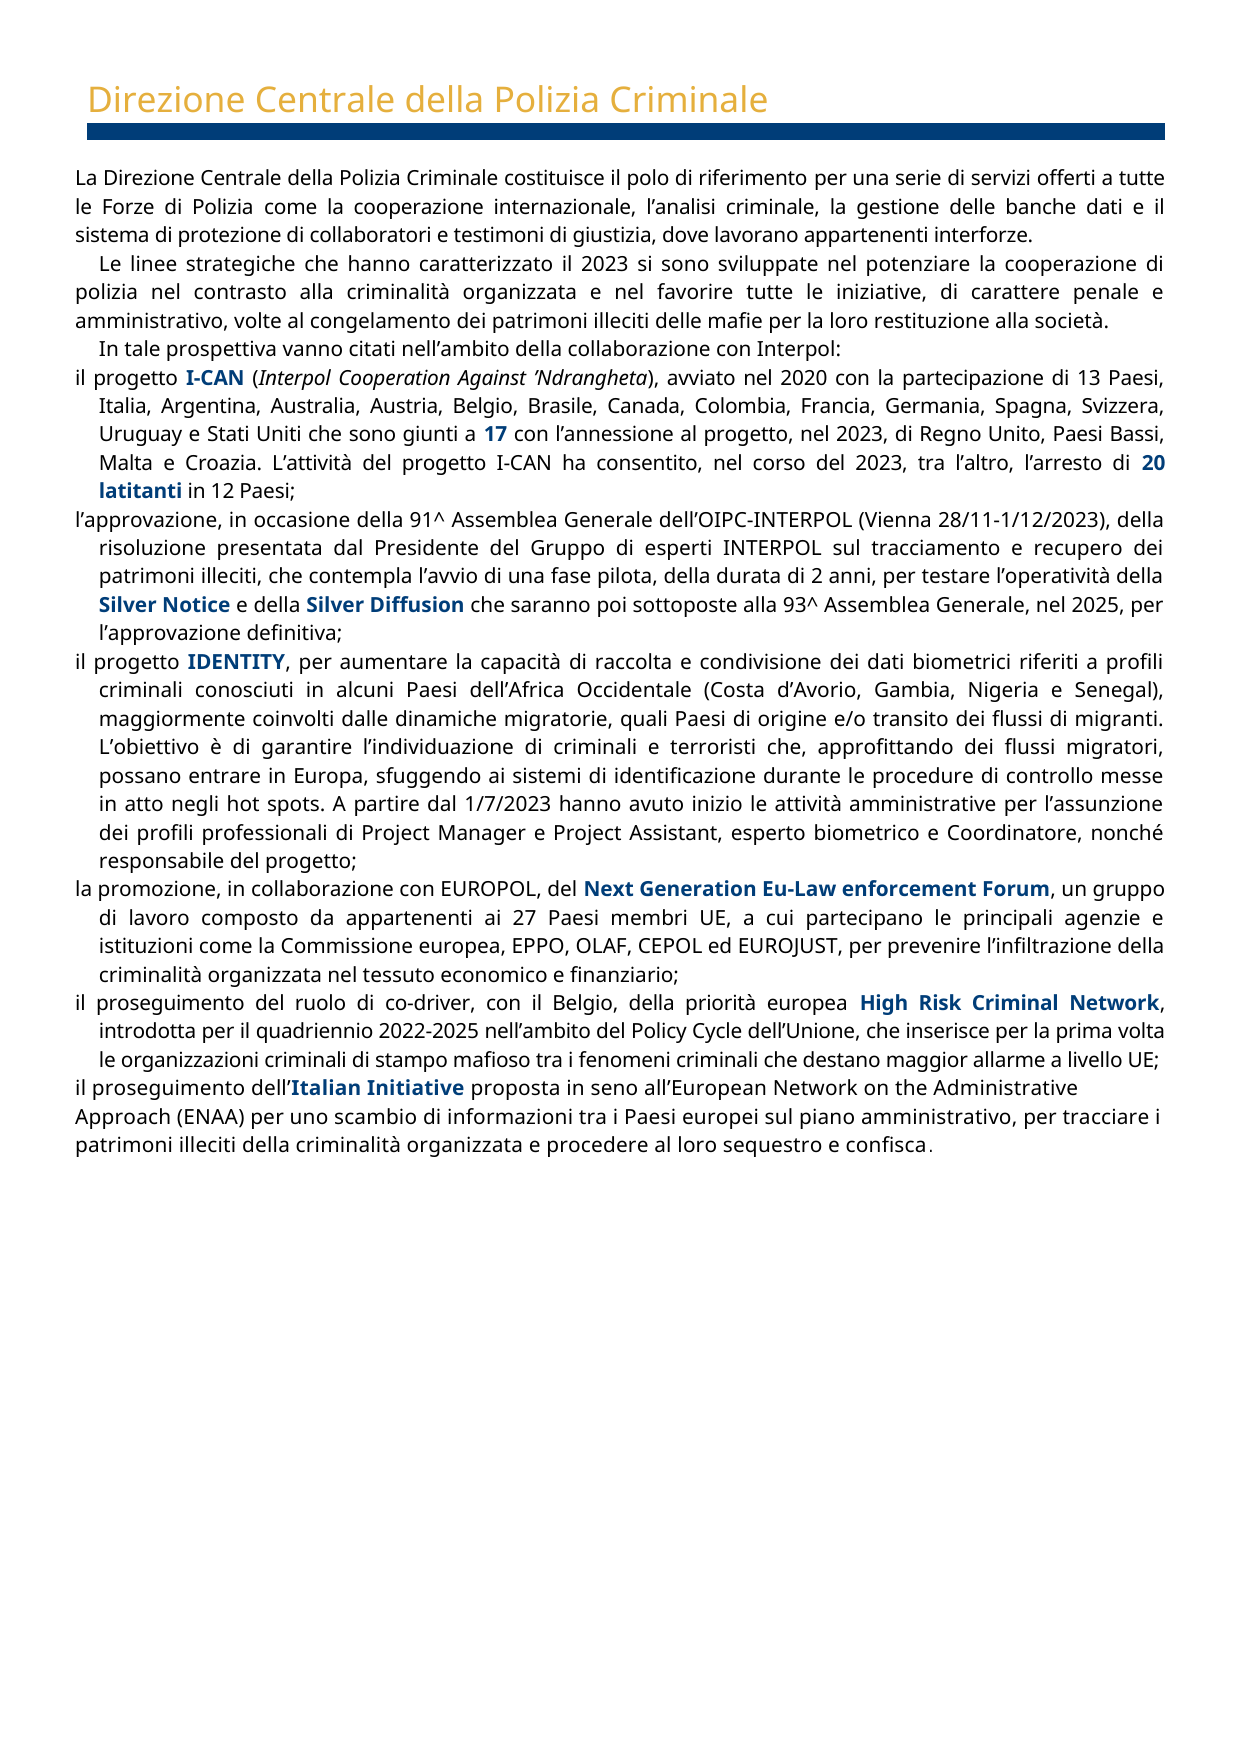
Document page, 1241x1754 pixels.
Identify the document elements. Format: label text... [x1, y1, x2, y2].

text Direzione Centrale della Polizia Criminale [87, 75, 1165, 123]
text la promozione, in collaborazione con EUROPOL, del Next Generation Eu-Law enforcement Forum, un gruppo di lavoro composto da appartenenti ai 27 Paesi membri UE, a cui partecipano le principali agenzie e istituzioni come la Commissione europea, EPPO, OLAF, CEPOL ed EUROJUST, per prevenire l’infiltrazione della criminalità organizzata nel tessuto economico e finanziario; [75, 874, 1165, 988]
text il proseguimento dell’Italian Initiative proposta in seno all’European Network on the Administrative Approach (ENAA) per uno scambio di informazioni tra i Paesi europei sul piano amministrativo, per tracciare i patrimoni illeciti della criminalità organizzata e procedere al loro sequestro e confisca. [75, 1073, 1165, 1159]
text il proseguimento del ruolo di co-driver, con il Belgio, della priorità europea High Risk Criminal Network, introdotta per il quadriennio 2022-2025 nell’ambito del Policy Cycle dell’Unione, che inserisce per la prima volta le organizzazioni criminali di stampo mafioso tra i fenomeni criminali che destano maggior allarme a livello UE; [75, 988, 1165, 1073]
text il progetto IDENTITY, per aumentare la capacità di raccolta e condivisione dei dati biometrici riferiti a profili criminali conosciuti in alcuni Paesi dell’Africa Occidentale (Costa d’Avorio, Gambia, Nigeria e Senegal), maggiormente coinvolti dalle dinamiche migratorie, quali Paesi di origine e/o transito dei flussi di migranti. L’obiettivo è di garantire l’individuazione di criminali e terroristi che, approfittando dei flussi migratori, possano entrare in Europa, sfuggendo ai sistemi di identificazione durante le procedure di controllo messe in atto negli hot spots. A partire dal 1/7/2023 hanno avuto inizio le attività amministrative per l’assunzione dei profili professionali di Project Manager e Project Assistant, esperto biometrico e Coordinatore, nonché responsabile del progetto; [75, 647, 1165, 874]
text l’approvazione, in occasione della 91^ Assemblea Generale dell’OIPC-INTERPOL (Vienna 28/11-1/12/2023), della risoluzione presentata dal Presidente del Gruppo di esperti INTERPOL sul tracciamento e recupero dei patrimoni illeciti, che contempla l’avvio di una fase pilota, della durata di 2 anni, per testare l’operatività della Silver Notice e della Silver Diffusion che saranno poi sottoposte alla 93^ Assemblea Generale, nel 2025, per l’approvazione definitiva; [75, 505, 1165, 647]
text il progetto I-CAN (Interpol Cooperation Against ’Ndrangheta), avviato nel 2020 con la partecipazione di 13 Paesi, Italia, Argentina, Australia, Austria, Belgio, Brasile, Canada, Colombia, Francia, Germania, Spagna, Svizzera, Uruguay e Stati Uniti che sono giunti a 17 con l’annessione al progetto, nel 2023, di Regno Unito, Paesi Bassi, Malta e Croazia. L’attività del progetto I-CAN ha consentito, nel corso del 2023, tra l’altro, l’arresto di 20 latitanti in 12 Paesi; [75, 363, 1165, 505]
text Le linee strategiche che hanno caratterizzato il 2023 si sono sviluppate nel potenziare la cooperazione di polizia nel contrasto alla criminalità organizzata e nel favorire tutte le iniziative, di carattere penale e amministrativo, volte al congelamento dei patrimoni illeciti delle mafie per la loro restituzione alla società. [75, 249, 1165, 334]
text In tale prospettiva vanno citati nell’ambito della collaborazione con Interpol: [75, 334, 1165, 363]
text La Direzione Centrale della Polizia Criminale costituisce il polo di riferimento per una serie di servizi offerti a tutte le Forze di Polizia come la cooperazione internazionale, l’analisi criminale, la gestione delle banche dati e il sistema di protezione di collaboratori e testimoni di giustizia, dove lavorano appartenenti interforze. [75, 163, 1165, 249]
